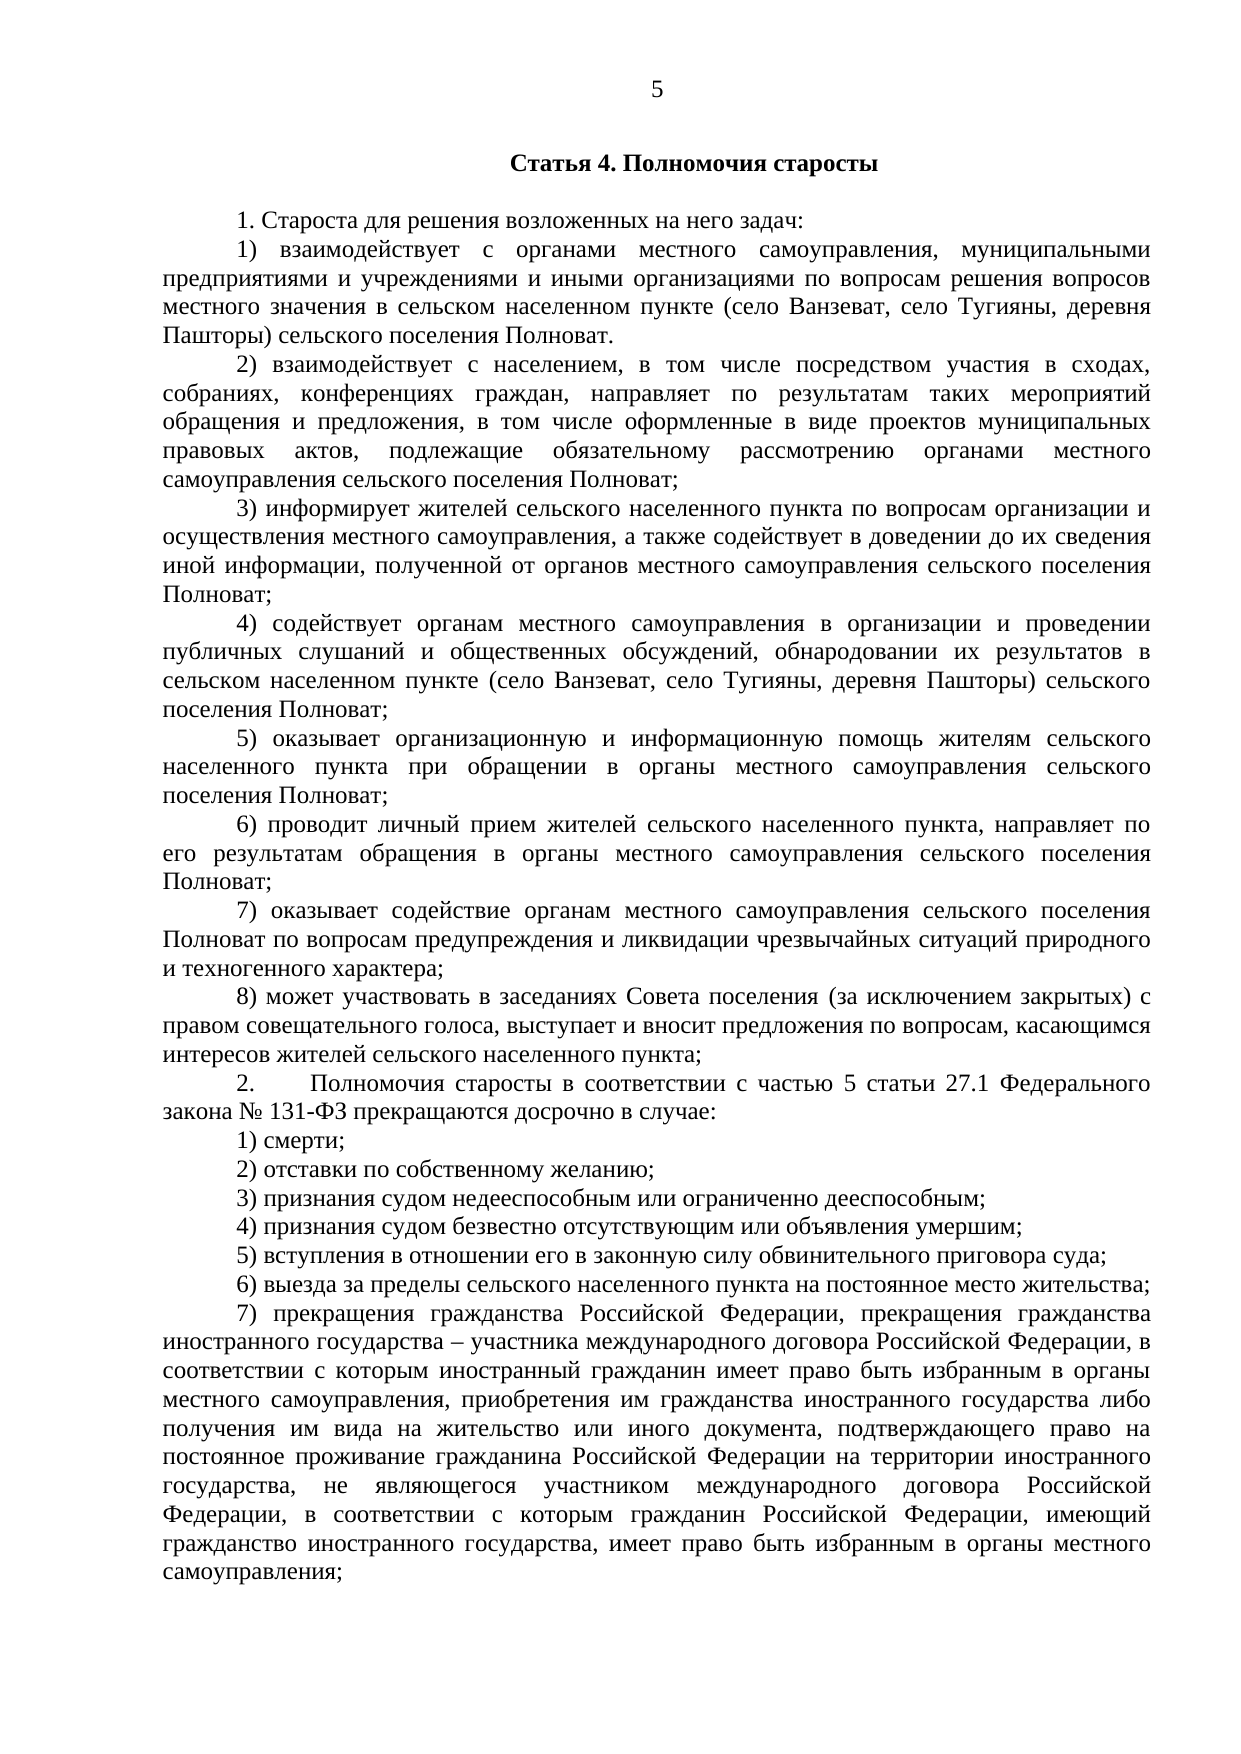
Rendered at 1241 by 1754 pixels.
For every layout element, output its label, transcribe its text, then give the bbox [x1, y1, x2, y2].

text 7) оказывает содействие органам местного самоуправления сельского поселения Полноват по вопросам предупреждения и ликвидации чрезвычайных ситуаций природного и техногенного характера; [162, 895, 1152, 981]
text Статья 4. Полномочия старосты [162, 148, 1152, 176]
text 2) взаимодействует с населением, в том числе посредством участия в сходах, собраниях, конференциях граждан, направляет по результатам таких мероприятий обращения и предложения, в том числе оформленные в виде проектов муниципальных правовых актов, подлежащие обязательному рассмотрению органами местного самоуправления сельского поселения Полноват; [162, 349, 1152, 493]
text 1. Староста для решения возложенных на него задач: [162, 205, 1152, 234]
text 4) признания судом безвестно отсутствующим или объявления умершим; [162, 1211, 1152, 1240]
text 6) выезда за пределы сельского населенного пункта на постоянное место жительства; [162, 1269, 1152, 1298]
text 5) оказывает организационную и информационную помощь жителям сельского населенного пункта при обращении в органы местного самоуправления сельского поселения Полноват; [162, 723, 1152, 809]
text 3) информирует жителей сельского населенного пункта по вопросам организации и осуществления местного самоуправления, а также содействует в доведении до их сведения иной информации, полученной от органов местного самоуправления сельского поселения Полноват; [162, 493, 1152, 608]
list Полномочия старосты в соответствии с частью 5 статьи 27.1 Федерального закона № 131-ФЗ прекращаются досрочно в случае: [162, 1068, 1152, 1125]
text 4) содействует органам местного самоуправления в организации и проведении публичных слушаний и общественных обсуждений, обнародовании их результатов в сельском населенном пункте (село Ванзеват, село Тугияны, деревня Пашторы) сельского поселения Полноват; [162, 608, 1152, 723]
text 7) прекращения гражданства Российской Федерации, прекращения гражданства иностранного государства – участника международного договора Российской Федерации, в соответствии с которым иностранный гражданин имеет право быть избранным в органы местного самоуправления, приобретения им гражданства иностранного государства либо получения им вида на жительство или иного документа, подтверждающего право на постоянное проживание гражданина Российской Федерации на территории иностранного государства, не являющегося участником международного договора Российской Федерации, в соответствии с которым гражданин Российской Федерации, имеющий гражданство иностранного государства, имеет право быть избранным в органы местного самоуправления; [162, 1298, 1152, 1585]
text 8) может участвовать в заседаниях Совета поселения (за исключением закрытых) с правом совещательного голоса, выступает и вносит предложения по вопросам, касающимся интересов жителей сельского населенного пункта; [162, 981, 1152, 1068]
text 6) проводит личный прием жителей сельского населенного пункта, направляет по его результатам обращения в органы местного самоуправления сельского поселения Полноват; [162, 809, 1152, 895]
text 5) вступления в отношении его в законную силу обвинительного приговора суда; [162, 1240, 1152, 1269]
text 3) признания судом недееспособным или ограниченно дееспособным; [162, 1183, 1152, 1211]
text 1) взаимодействует с органами местного самоуправления, муниципальными предприятиями и учреждениями и иными организациями по вопросам решения вопросов местного значения в сельском населенном пункте (село Ванзеват, село Тугияны, деревня Пашторы) сельского поселения Полноват. [162, 234, 1152, 349]
text 2) отставки по собственному желанию; [162, 1154, 1152, 1183]
text 1) смерти; [162, 1125, 1152, 1154]
